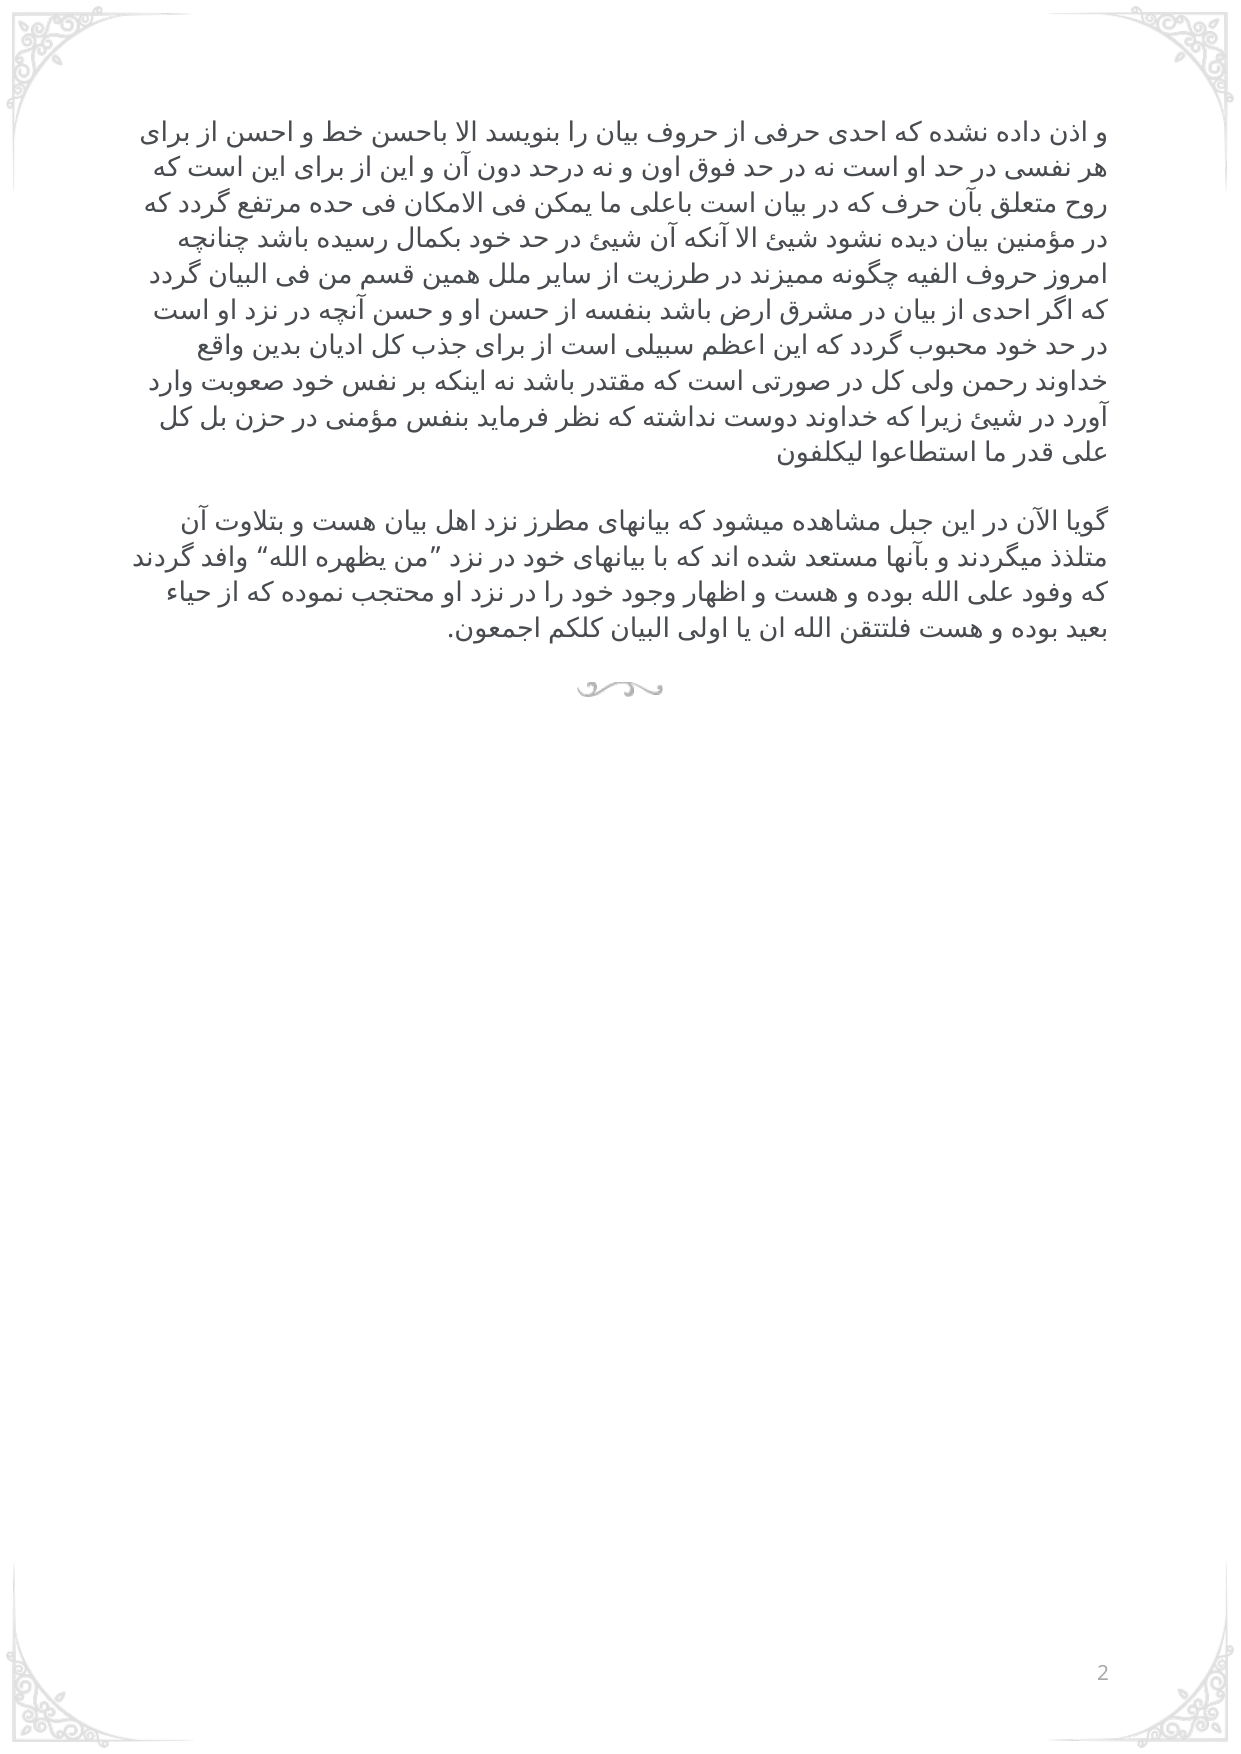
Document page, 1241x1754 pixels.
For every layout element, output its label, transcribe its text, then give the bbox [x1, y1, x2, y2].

picture [1046, 6, 1234, 194]
picture [6, 6, 194, 194]
text گویا الآن در این جبل مشاهده میشود که بیانهای مطرز نزد اهل بیان هست و بتلاوت آن متلذذ میگردند و بآنها مستعد شده اند که با بیانهای خود در نزد ”من یظهره الله“ وافد گردند که وفود علی الله بوده و هست و اظهار وجود خود را در نزد او محتجب نموده که از حیاء بعید بوده و هست فلتتقن الله ان یا اولی البیان کلکم اجمعون. [131, 506, 1109, 648]
picture [6, 1560, 194, 1748]
picture [577, 682, 663, 697]
picture [1046, 1560, 1234, 1748]
text و اذن داده نشده که احدی حرفی از حروف بیان را بنویسد الا باحسن خط و احسن از برای هر نفسی در حد او است نه در حد فوق اون و نه درحد دون آن و این از برای این است که روح متعلق بآن حرف که در بیان است باعلی ما یمکن فی الامکان فی حده مرتفع گردد که در مؤمنین بیان دیده نشود شیئ الا آنکه آن شیئ در حد خود بکمال رسیده باشد چنانچه امروز حروف الفیه چگونه ممیزند در طرزیت از سایر ملل همین قسم من فی البیان گردد که اگر احدی از بیان در مشرق ارض باشد بنفسه از حسن او و حسن آنچه در نزد او است در حد خود محبوب گردد که این اعظم سبیلی است از برای جذب کل ادیان بدین واقع خداوند رحمن ولی کل در صورتی است که مقتدر باشد نه اینکه بر نفس خود صعوبت وارد آورد در شیئ زیرا که خداوند دوست نداشته که نظر فرماید بنفس مؤمنی در حزن بل کل علی قدر ما استطاعوا لیکلفون [131, 117, 1109, 473]
